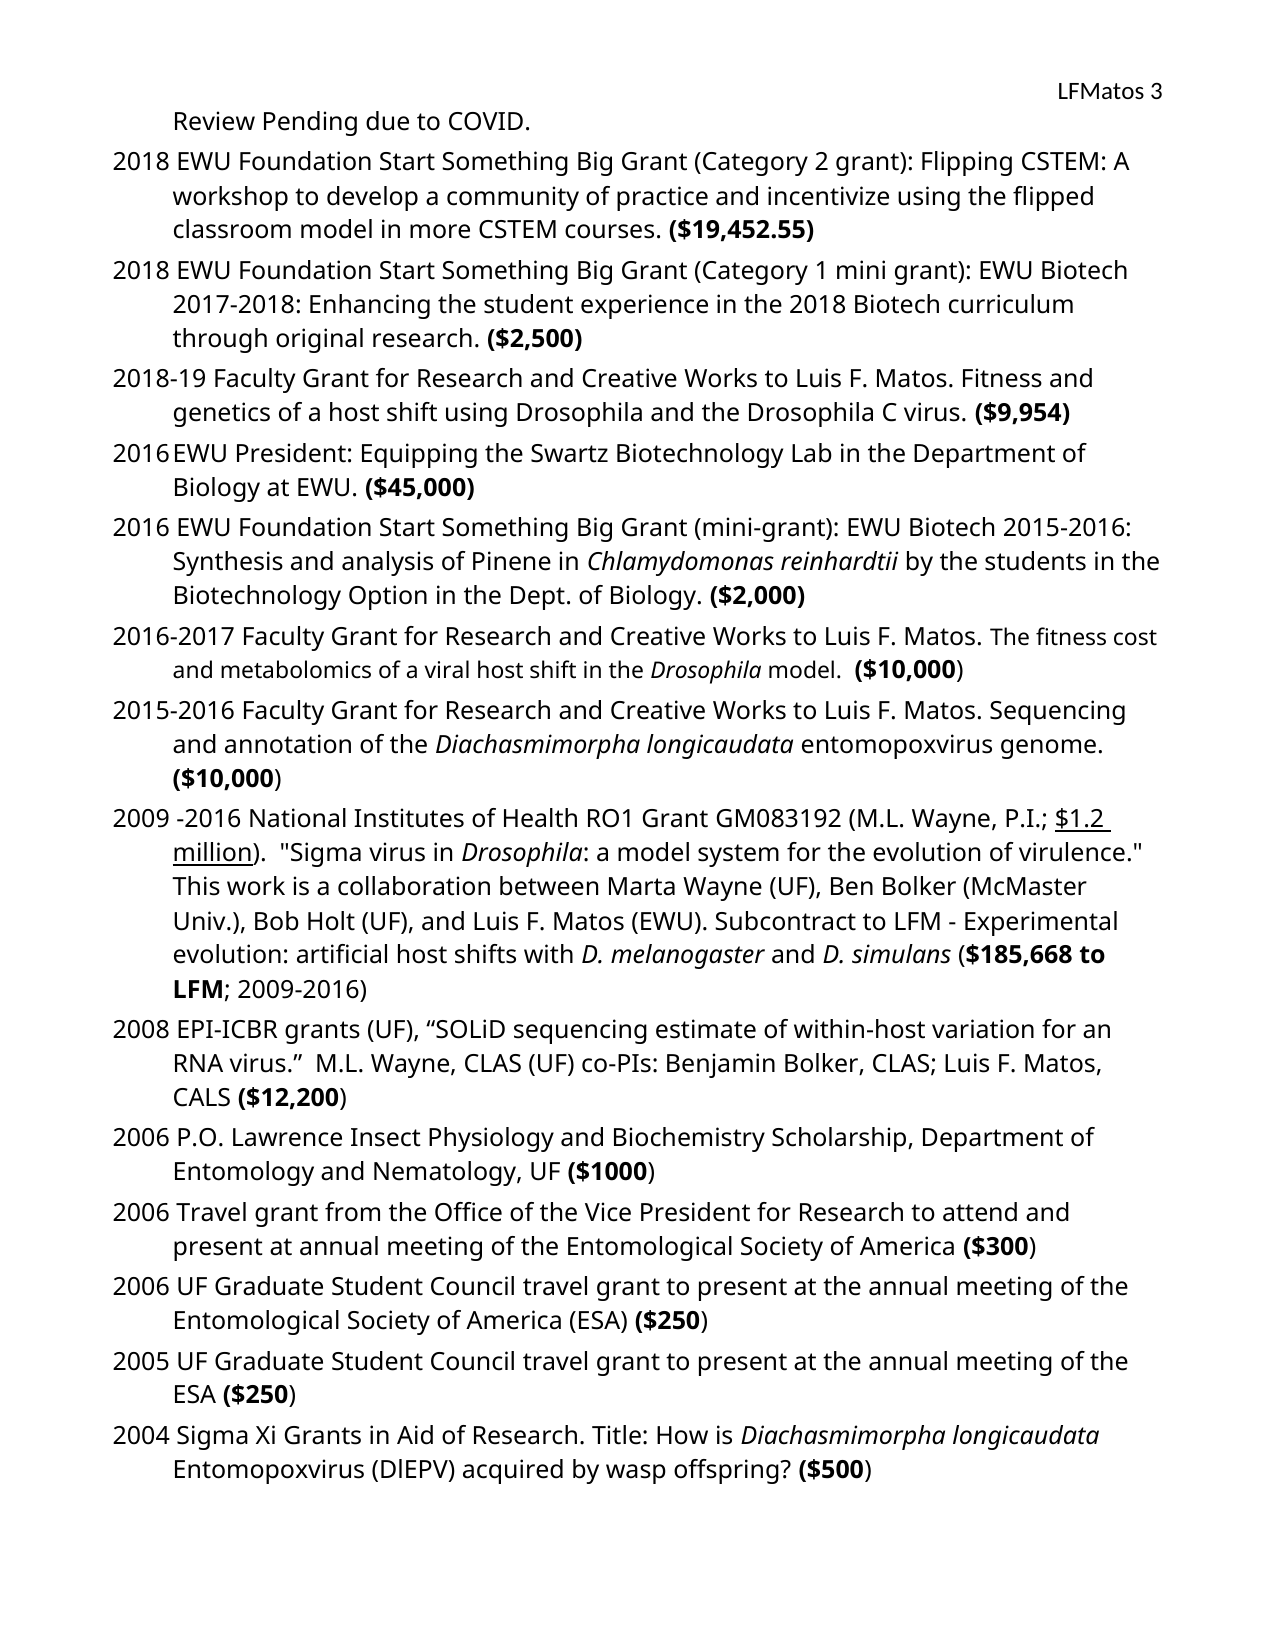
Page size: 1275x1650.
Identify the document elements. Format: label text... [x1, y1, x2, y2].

text 2006 P.O. Lawrence Insect Physiology and Biochemistry Scholarship, Department of Entomology and Nematology, UF ($1000) [112, 1120, 1162, 1188]
text 2004 Sigma Xi Grants in Aid of Research. Title: How is Diachasmimorpha longicaudata Entomopoxvirus (DlEPV) acquired by wasp offspring? ($500) [112, 1417, 1162, 1486]
text 2016 EWU President: Equipping the Swartz Biotechnology Lab in the Department of Biology at EWU. ($45,000) [112, 435, 1162, 503]
text 2018 EWU Foundation Start Something Big Grant (Category 1 mini grant): EWU Biotech 2017-2018: Enhancing the student experience in the 2018 Biotech curriculum through original research. ($2,500) [112, 252, 1162, 355]
text 2016-2017 Faculty Grant for Research and Creative Works to Luis F. Matos. The fitness cost and metabolomics of a viral host shift in the Drosophila model. ($10,000) [112, 618, 1162, 686]
text 2005 UF Graduate Student Council travel grant to present at the annual meeting of the ESA ($250) [112, 1343, 1162, 1411]
text Review Pending due to COVID. [112, 104, 1162, 138]
text 2008 EPI-ICBR grants (UF), “SOLiD sequencing estimate of within-host variation for an RNA virus.” M.L. Wayne, CLAS (UF) co-PIs: Benjamin Bolker, CLAS; Luis F. Matos, CALS ($12,200) [112, 1012, 1162, 1114]
text 2009 -2016 National Institutes of Health RO1 Grant GM083192 (M.L. Wayne, P.I.; $1.2 million). "Sigma virus in Drosophila: a model system for the evolution of virulence." This work is a collaboration between Marta Wayne (UF), Ben Bolker (McMaster Univ.), Bob Holt (UF), and Luis F. Matos (EWU). Subcontract to LFM - Experimental evolution: artificial host shifts with D. melanogaster and D. simulans ($185,668 to LFM; 2009-2016) [112, 801, 1162, 1005]
text 2018-19 Faculty Grant for Research and Creative Works to Luis F. Matos. Fitness and genetics of a host shift using Drosophila and the Drosophila C virus. ($9,954) [112, 361, 1162, 429]
text 2015-2016 Faculty Grant for Research and Creative Works to Luis F. Matos. Sequencing and annotation of the Diachasmimorpha longicaudata entomopoxvirus genome. ($10,000) [112, 692, 1162, 795]
text 2006 Travel grant from the Office of the Vice President for Research to attend and present at annual meeting of the Entomological Society of America ($300) [112, 1194, 1162, 1262]
text 2018 EWU Foundation Start Something Big Grant (Category 2 grant): Flipping CSTEM: A workshop to develop a community of practice and incentivize using the flipped classroom model in more CSTEM courses. ($19,452.55) [112, 144, 1162, 246]
text 2006 UF Graduate Student Council travel grant to present at the annual meeting of the Entomological Society of America (ESA) ($250) [112, 1269, 1162, 1337]
text 2016 EWU Foundation Start Something Big Grant (mini-grant): EWU Biotech 2015-2016: Synthesis and analysis of Pinene in Chlamydomonas reinhardtii by the students in the Biotechnology Option in the Dept. of Biology. ($2,000) [112, 510, 1162, 612]
